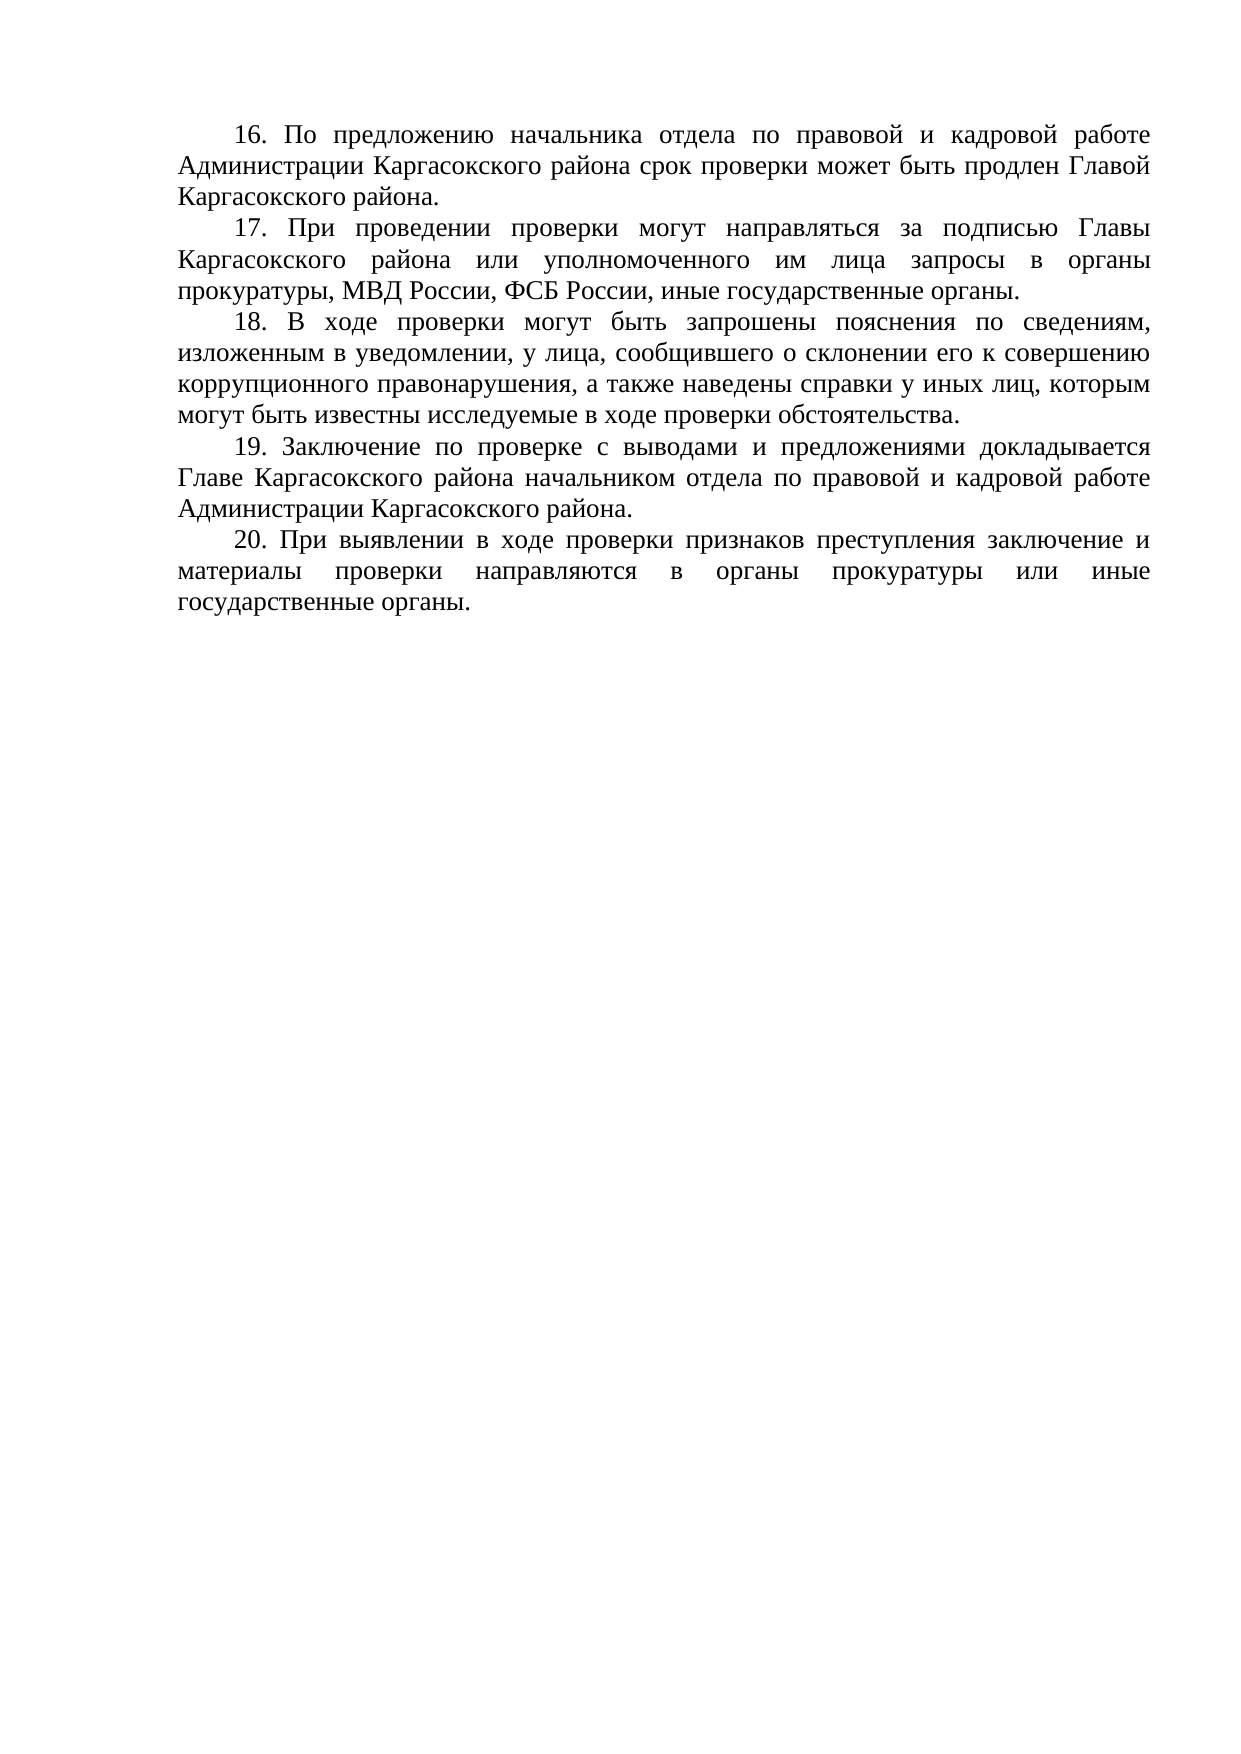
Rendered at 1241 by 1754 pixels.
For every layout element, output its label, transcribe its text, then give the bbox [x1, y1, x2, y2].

text 16. По предложению начальника отдела по правовой и кадровой работе Администрации Каргасокского района срок проверки может быть продлен Главой Каргасокского района. [177, 118, 1152, 212]
text 17. При проведении проверки могут направляться за подписью Главы Каргасокского района или уполномоченного им лица запросы в органы прокуратуры, МВД России, ФСБ России, иные государственные органы. [177, 212, 1152, 305]
text 20. При выявлении в ходе проверки признаков преступления заключение и материалы проверки направляются в органы прокуратуры или иные государственные органы. [177, 523, 1152, 616]
text 19. Заключение по проверке с выводами и предложениями докладывается Главе Каргасокского района начальником отдела по правовой и кадровой работе Администрации Каргасокского района. [177, 429, 1152, 523]
text 18. В ходе проверки могут быть запрошены пояснения по сведениям, изложенным в уведомлении, у лица, сообщившего о склонении его к совершению коррупционного правонарушения, а также наведены справки у иных лиц, которым могут быть известны исследуемые в ходе проверки обстоятельства. [177, 305, 1152, 429]
